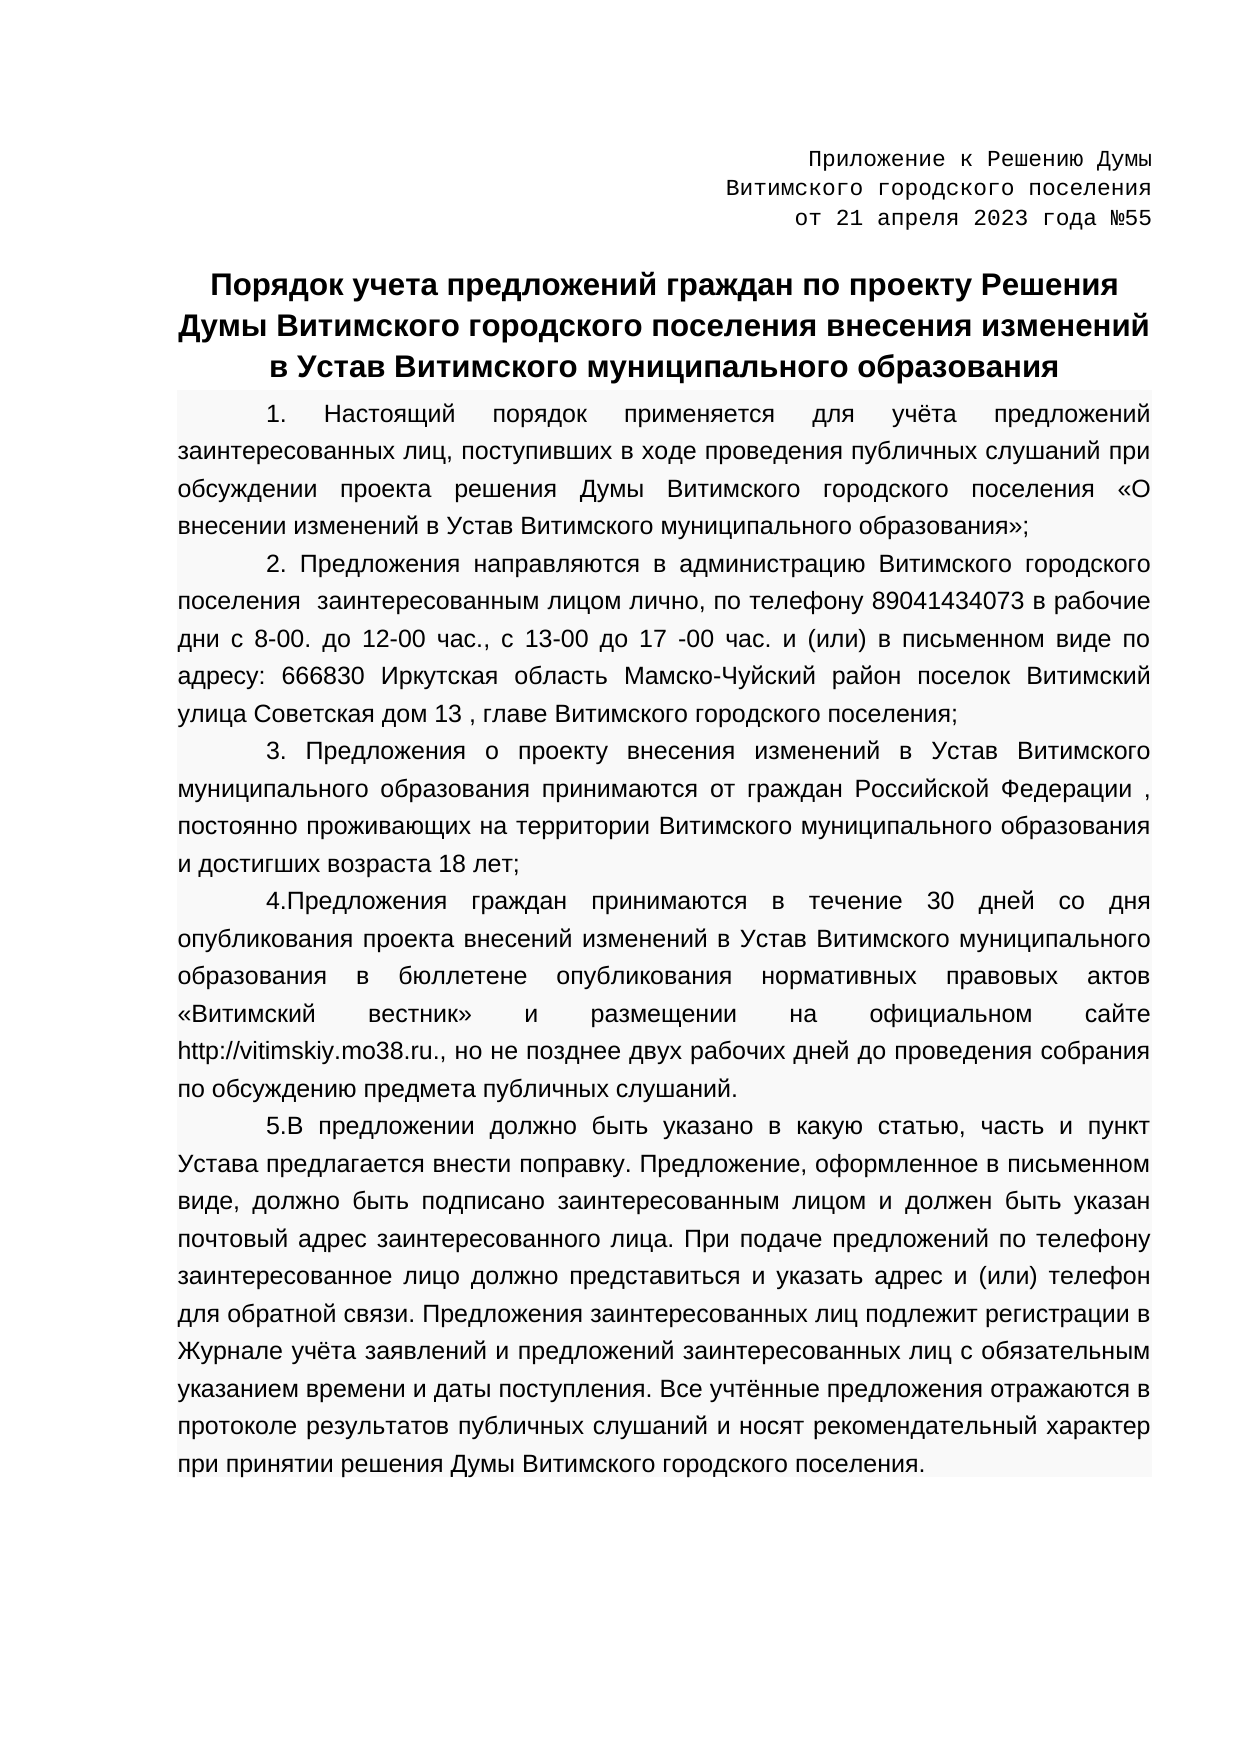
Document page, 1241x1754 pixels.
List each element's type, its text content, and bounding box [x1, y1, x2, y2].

text от 21 апреля 2023 года №55 [177, 206, 1152, 232]
text 4.Предложения граждан принимаются в течение 30 дней со дня опубликования проекта внесений изменений в Устав Витимского муниципального образования в бюллетене опубликования нормативных правовых актов «Витимский вестник» и размещении на официальном сайте http://vitimskiy.mo38.ru., но не позднее двух рабочих дней до проведения собрания по обсуждению предмета публичных слушаний. [177, 877, 1152, 1102]
text 2. Предложения направляются в администрацию Витимского городского поселения заинтересованным лицом лично, по телефону 89041434073 в рабочие дни с 8-00. до 12-00 час., с 13-00 до 17 -00 час. и (или) в письменном виде по адресу: 666830 Иркутская область Мамско-Чуйский район поселок Витимский улица Советская дом 13 , главе Витимского городского поселения; [177, 540, 1152, 727]
text 5.В предложении должно быть указано в какую статью, часть и пункт Устава предлагается внести поправку. Предложение, оформленное в письменном виде, должно быть подписано заинтересованным лицом и должен быть указан почтовый адрес заинтересованного лица. При подаче предложений по телефону заинтересованное лицо должно представиться и указать адрес и (или) телефон для обратной связи. Предложения заинтересованных лиц подлежит регистрации в Журнале учёта заявлений и предложений заинтересованных лиц с обязательным указанием времени и даты поступления. Все учтённые предложения отражаются в протоколе результатов публичных слушаний и носят рекомендательный характер при принятии решения Думы Витимского городского поселения. [177, 1102, 1152, 1477]
text 3. Предложения о проекту внесения изменений в Устав Витимского муниципального образования принимаются от граждан Российской Федерации , постоянно проживающих на территории Витимского муниципального образования и достигших возраста 18 лет; [177, 727, 1152, 877]
text Приложение к Решению Думы [177, 147, 1152, 173]
text Витимского городского поселения [177, 177, 1152, 203]
text Порядок учета предложений граждан по проекту Решения Думы Витимского городского поселения внесения изменений в Устав Витимского муниципального образования [177, 266, 1152, 384]
text 1. Настоящий порядок применяется для учёта предложений заинтересованных лиц, поступивших в ходе проведения публичных слушаний при обсуждении проекта решения Думы Витимского городского поселения «О внесении изменений в Устав Витимского муниципального образования»; [177, 390, 1152, 540]
